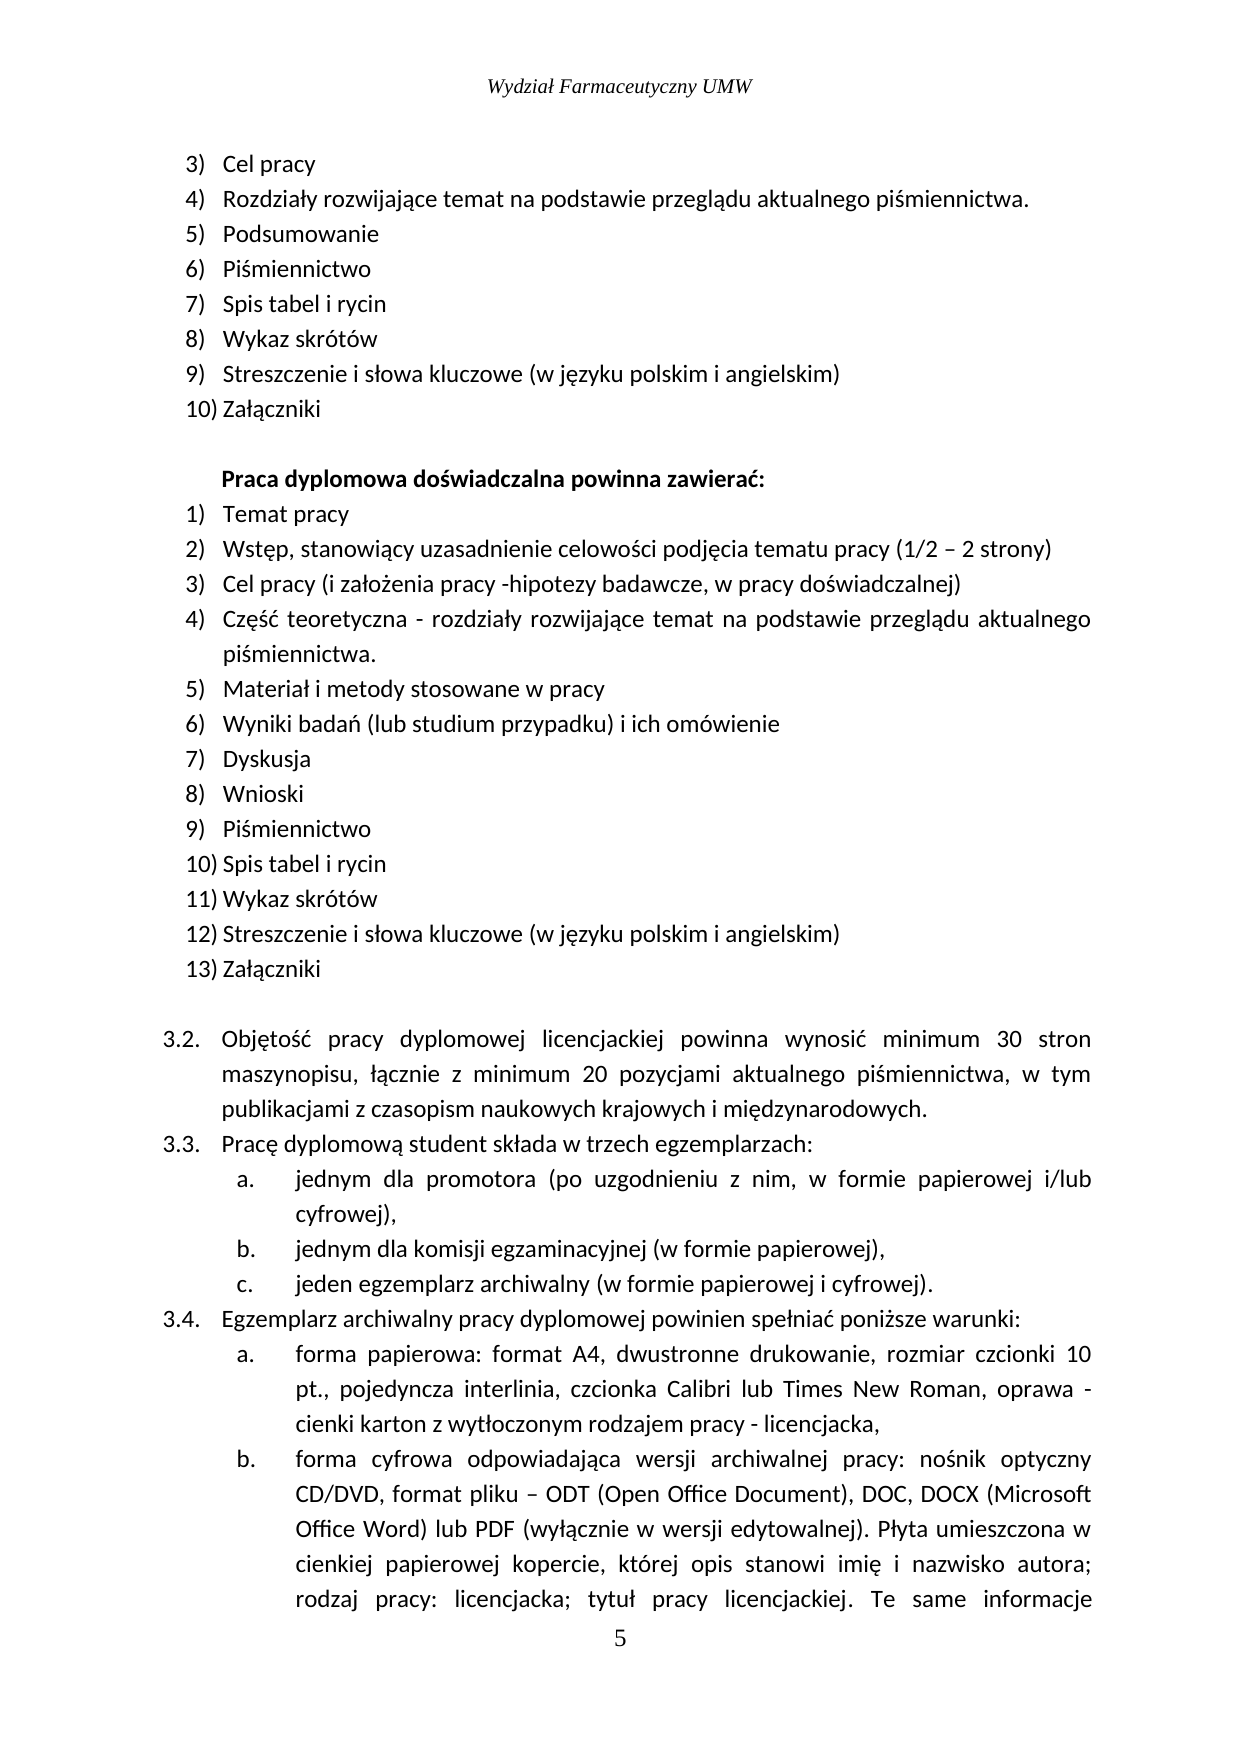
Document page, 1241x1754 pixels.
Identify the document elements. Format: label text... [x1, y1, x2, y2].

list Temat pracy [185, 498, 1092, 528]
list Spis tabel i rycin [185, 288, 1092, 318]
list Załączniki [185, 393, 1092, 423]
list Cel pracy [185, 148, 1092, 178]
list jeden egzemplarz archiwalny (w formie papierowej i cyfrowej). [236, 1268, 1092, 1298]
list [236, 1443, 1092, 1613]
list Egzemplarz archiwalny pracy dyplomowej powinien spełniać poniższe warunki: [162, 1303, 1092, 1333]
list Załączniki [185, 953, 1092, 983]
list Piśmiennictwo [185, 253, 1092, 283]
list Objętość pracy dyplomowej licencjackiej powinna wynosić minimum 30 stron maszynopisu, łącznie z minimum 20 pozycjami aktualnego piśmiennictwa, w tym publikacjami z czasopism naukowych krajowych i międzynarodowych. [162, 1023, 1092, 1123]
list Dyskusja [185, 743, 1092, 773]
list Streszczenie i słowa kluczowe (w języku polskim i angielskim) [185, 358, 1092, 388]
list Spis tabel i rycin [185, 848, 1092, 878]
list Pracę dyplomową student składa w trzech egzemplarzach: [162, 1128, 1092, 1158]
list Cel pracy (i założenia pracy -hipotezy badawcze, w pracy doświadczalnej) [185, 568, 1092, 598]
list jednym dla komisji egzaminacyjnej (w formie papierowej), [236, 1233, 1092, 1263]
list Wnioski [185, 778, 1092, 808]
list Materiał i metody stosowane w pracy [185, 673, 1092, 703]
list Rozdziały rozwijające temat na podstawie przeglądu aktualnego piśmiennictwa. [185, 183, 1092, 213]
list jednym dla promotora (po uzgodnieniu z nim, w formie papierowej i/lub cyfrowej), [236, 1163, 1092, 1228]
list Wyniki badań (lub studium przypadku) i ich omówienie [185, 708, 1092, 738]
list Podsumowanie [185, 218, 1092, 248]
list Część teoretyczna - rozdziały rozwijające temat na podstawie przeglądu aktualnego piśmiennictwa. [185, 603, 1092, 668]
list Piśmiennictwo [185, 813, 1092, 843]
list Wykaz skrótów [185, 323, 1092, 353]
text Praca dyplomowa doświadczalna powinna zawierać: [221, 463, 1092, 493]
list Streszczenie i słowa kluczowe (w języku polskim i angielskim) [185, 918, 1092, 948]
list Wykaz skrótów [185, 883, 1092, 913]
list Wstęp, stanowiący uzasadnienie celowości podjęcia tematu pracy (1/2 – 2 strony) [185, 533, 1092, 563]
list forma papierowa: format A4, dwustronne drukowanie, rozmiar czcionki 10 pt., pojedyncza interlinia, czcionka Calibri lub Times New Roman, oprawa - cienki karton z wytłoczonym rodzajem pracy - licencjacka, [236, 1338, 1092, 1438]
